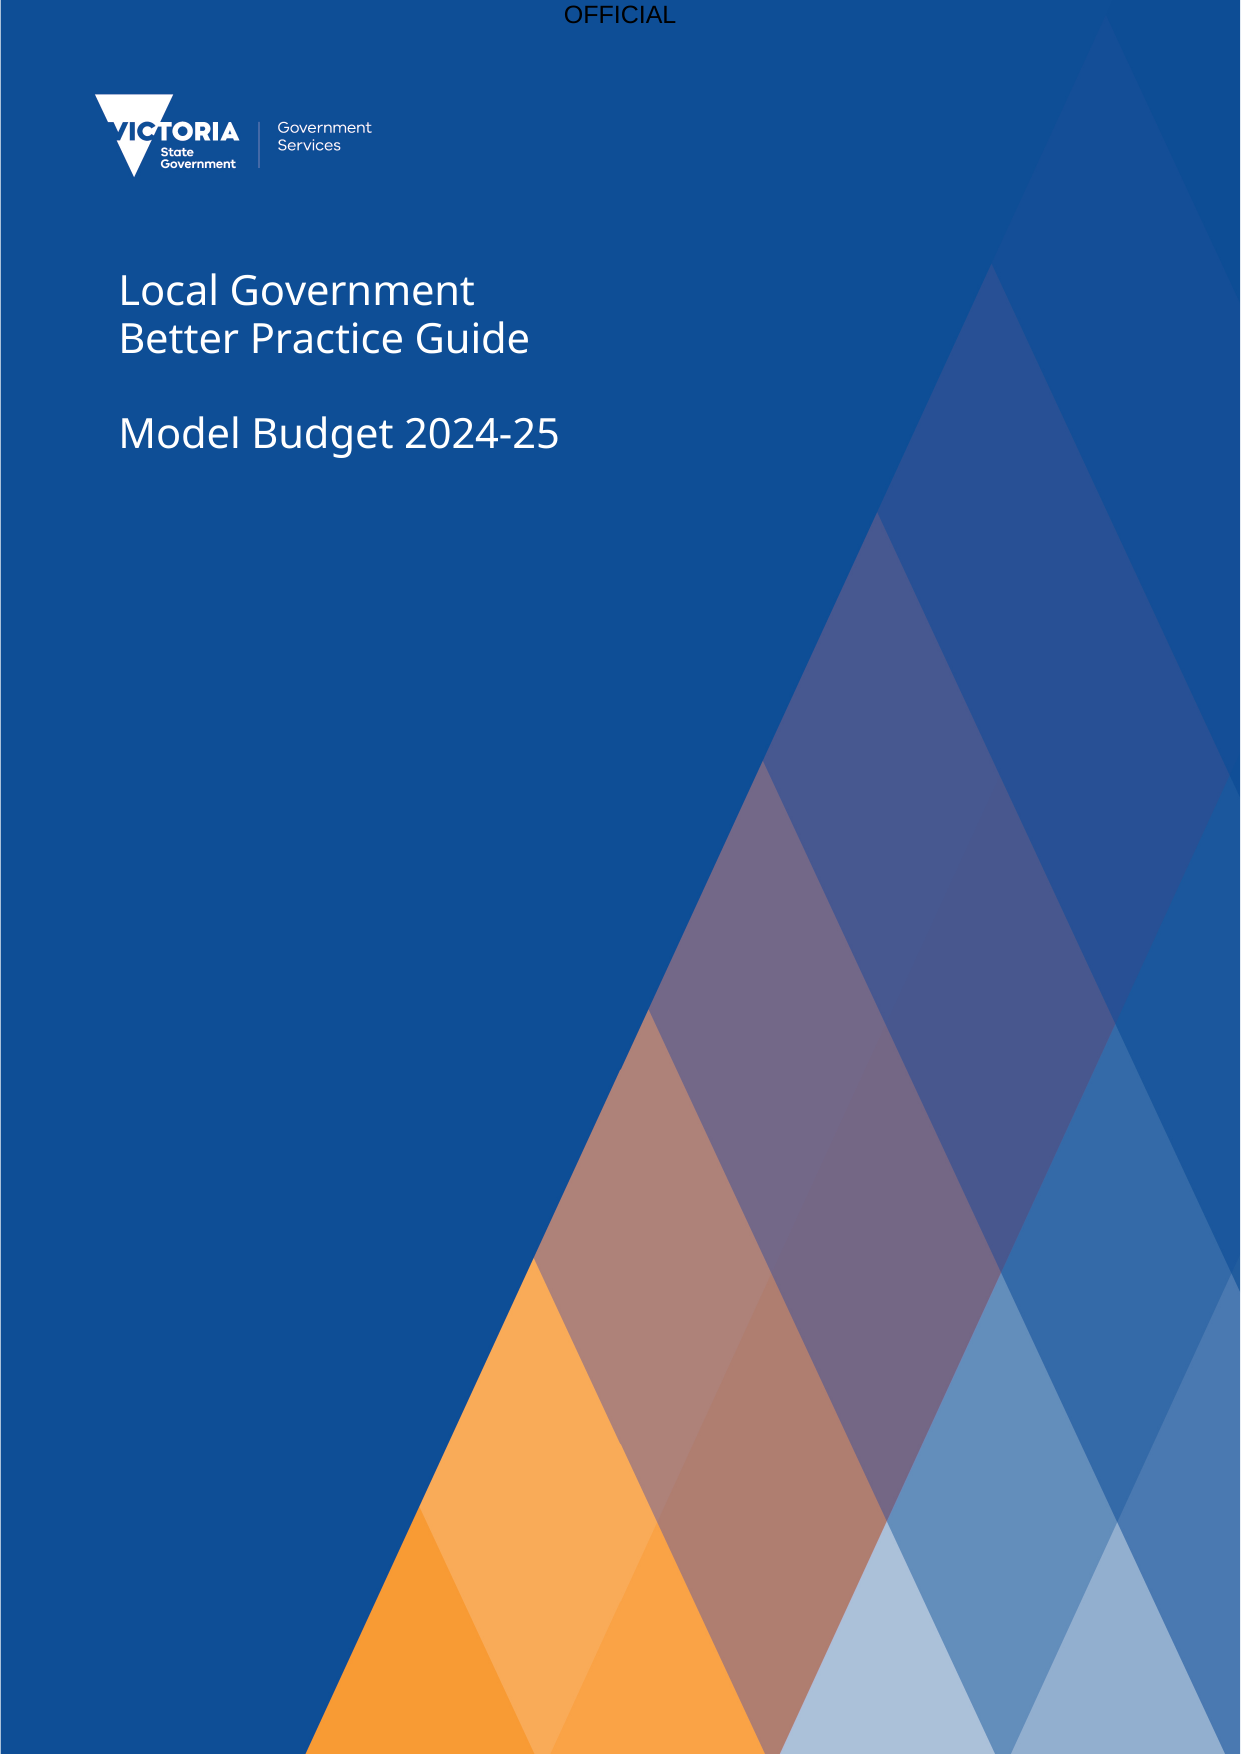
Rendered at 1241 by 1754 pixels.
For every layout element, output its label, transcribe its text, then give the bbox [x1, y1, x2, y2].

text Model Budget 2024-25 [351, 431, 827, 453]
text Model Budget 2024-25 [118, 431, 348, 453]
picture [0, 0, 1241, 1754]
text Better Practice Guide [118, 335, 591, 358]
text Local Government [118, 287, 591, 310]
